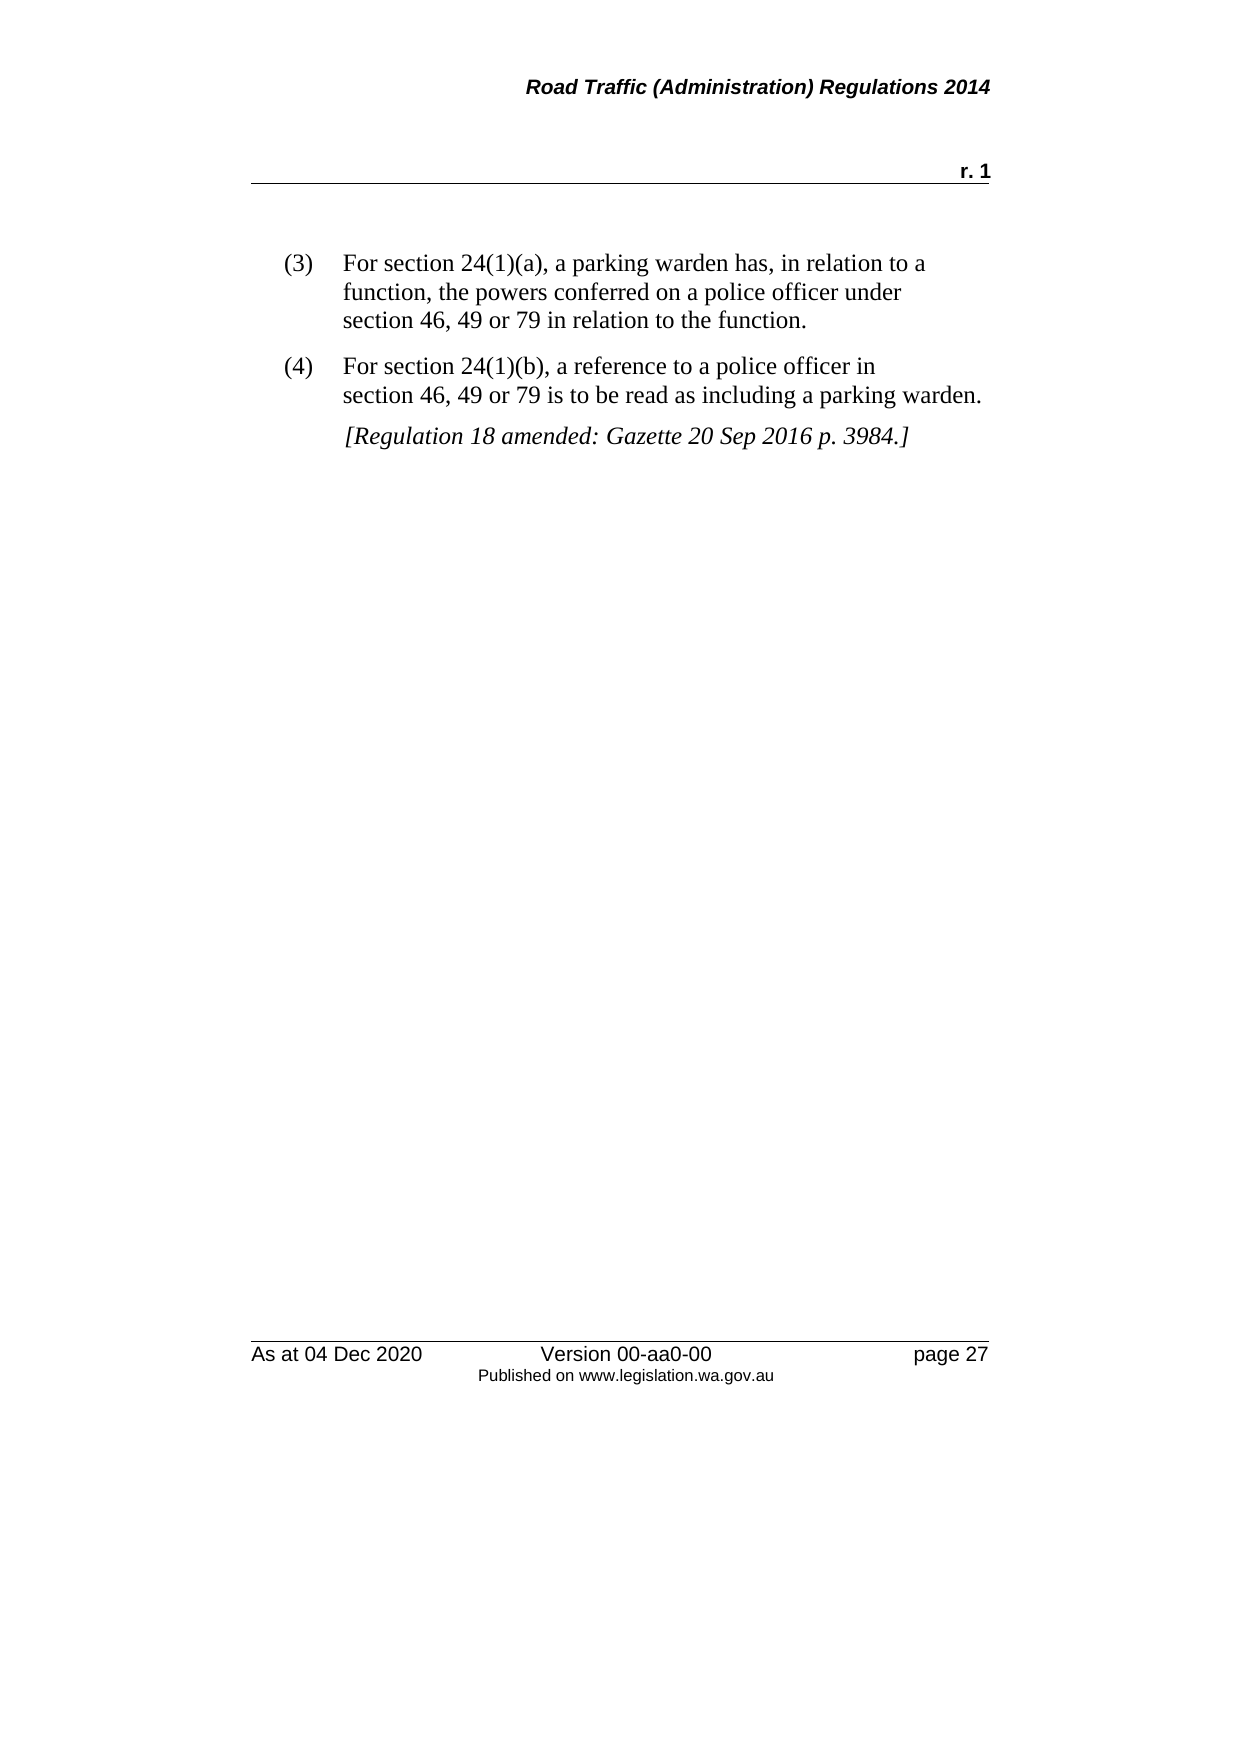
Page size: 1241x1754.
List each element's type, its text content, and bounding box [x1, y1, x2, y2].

text (3) For section 24(1)(a), a parking warden has, in relation to a function, the powers conferred on a police officer under section 46, 49 or 79 in relation to the function. [251, 248, 989, 334]
text [Regulation 18 amended: Gazette 20 Sep 2016 p. 3984.] [251, 421, 989, 450]
text (4) For section 24(1)(b), a reference to a police officer in section 46, 49 or 79 is to be read as including a parking warden. [251, 351, 989, 408]
